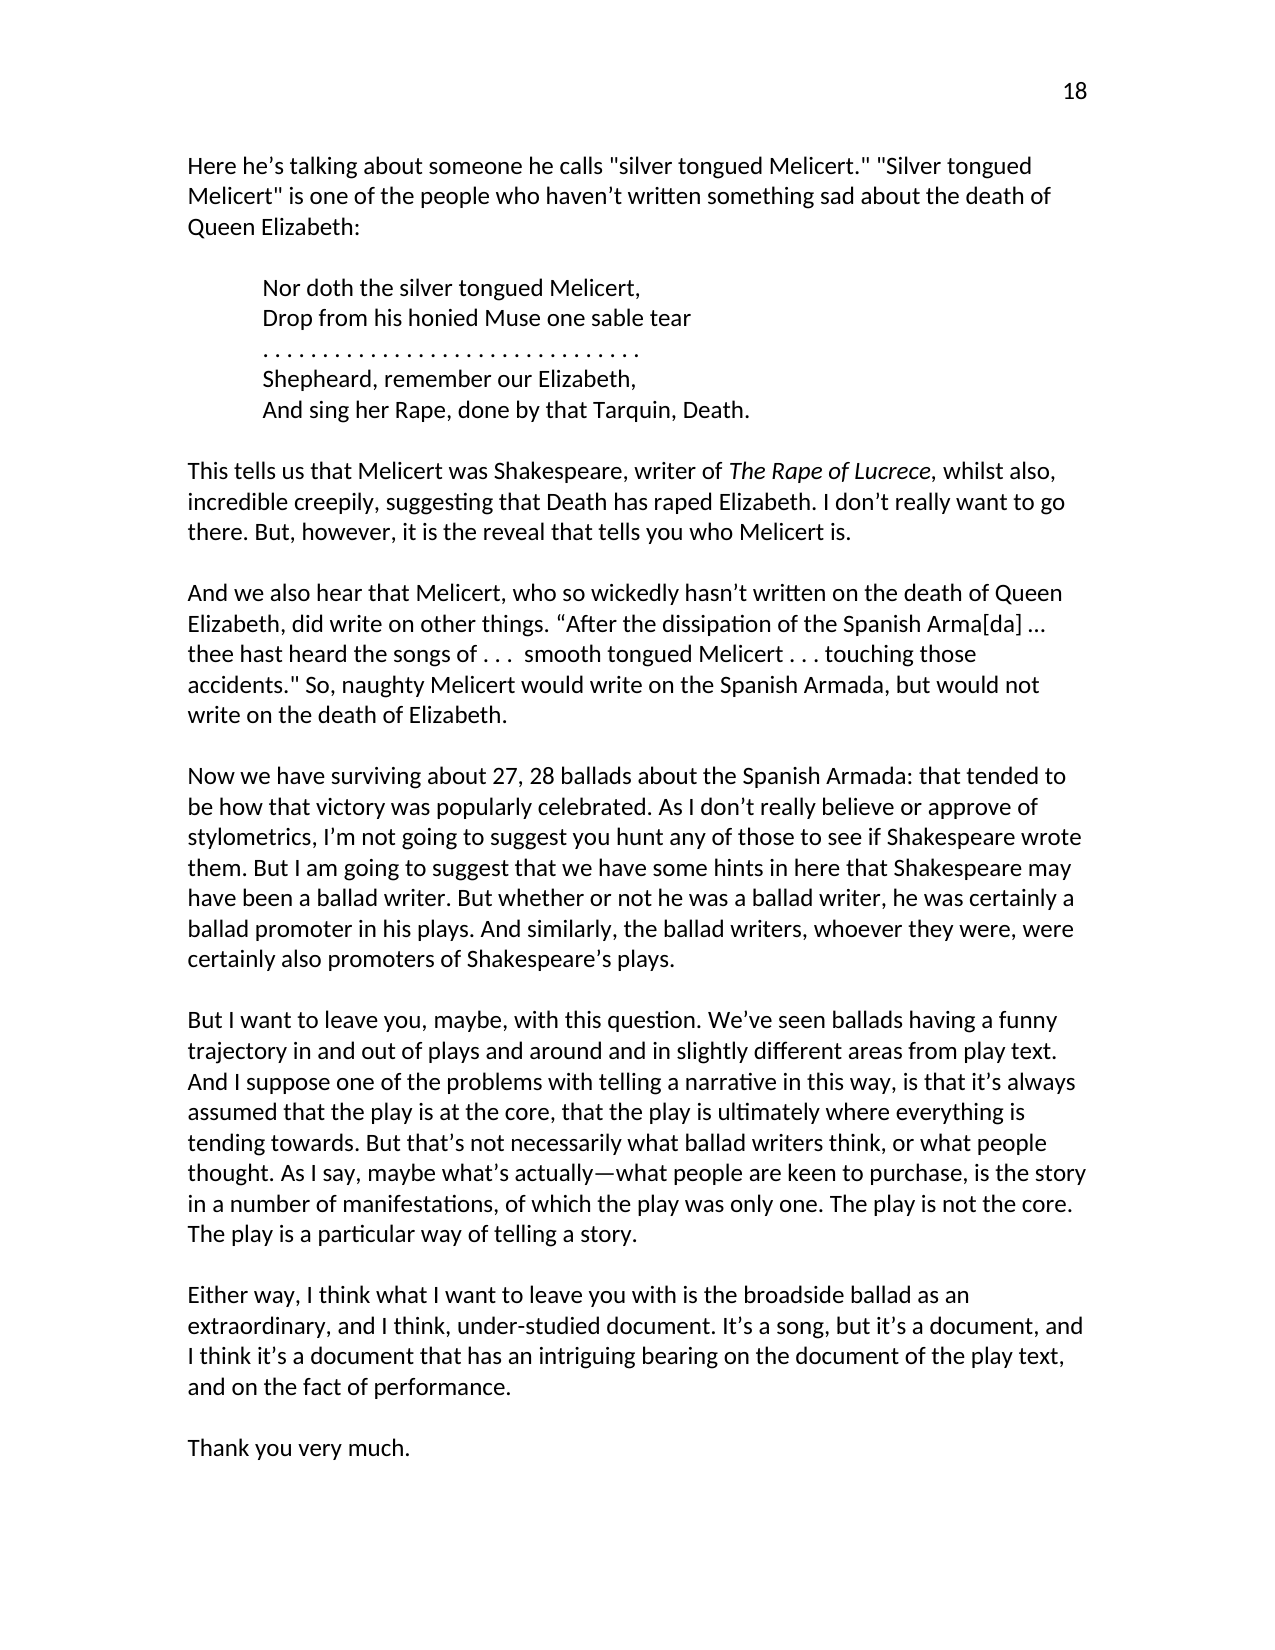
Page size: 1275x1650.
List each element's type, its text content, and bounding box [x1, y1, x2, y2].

text Here he’s talking about someone he calls "silver tongued Melicert." "Silver tongued Melicert" is one of the people who haven’t written something sad about the death of Queen Elizabeth: [187, 150, 1087, 242]
text But I want to leave you, maybe, with this question. We’ve seen ballads having a funny trajectory in and out of plays and around and in slightly different areas from play text. And I suppose one of the problems with telling a narrative in this way, is that it’s always assumed that the play is at the core, that the play is ultimately where everything is tending towards. But that’s not necessarily what ballad writers think, or what people thought. As I say, maybe what’s actually—what people are keen to purchase, is the story in a number of manifestations, of which the play was only one. The play is not the core. The play is a particular way of telling a story. [187, 1004, 1087, 1249]
text Drop from his honied Muse one sable tear [262, 303, 1087, 333]
text And we also hear that Melicert, who so wickedly hasn’t written on the death of Queen Elizabeth, did write on other things. “After the dissipation of the Spanish Arma[da] … thee hast heard the songs of . . . smooth tongued Melicert . . . touching those accidents." So, naughty Melicert would write on the Spanish Armada, but would not write on the death of Elizabeth. [187, 577, 1087, 730]
text Either way, I think what I want to leave you with is the broadside ballad as an extraordinary, and I think, under-studied document. It’s a song, but it’s a document, and I think it’s a document that has an intriguing bearing on the document of the play text, and on the fact of performance. [187, 1279, 1087, 1401]
text Shepheard, remember our Elizabeth, [262, 364, 1087, 394]
text . . . . . . . . . . . . . . . . . . . . . . . . . . . . . . . . [262, 333, 1087, 364]
text And sing her Rape, done by that Tarquin, Death. [262, 394, 1087, 425]
text Now we have surviving about 27, 28 ballads about the Spanish Armada: that tended to be how that victory was popularly celebrated. As I don’t really believe or approve of stylometrics, I’m not going to suggest you hunt any of those to see if Shakespeare wrote them. But I am going to suggest that we have some hints in here that Shakespeare may have been a ballad writer. But whether or not he was a ballad writer, he was certainly a ballad promoter in his plays. And similarly, the ballad writers, whoever they were, were certainly also promoters of Shakespeare’s plays. [187, 760, 1087, 974]
text Thank you very much. [187, 1432, 1087, 1462]
text Nor doth the silver tongued Melicert, [262, 272, 1087, 303]
text This tells us that Melicert was Shakespeare, writer of The Rape of Lucrece, whilst also, incredible creepily, suggesting that Death has raped Elizabeth. I don’t really want to go there. But, however, it is the reveal that tells you who Melicert is. [187, 455, 1087, 547]
